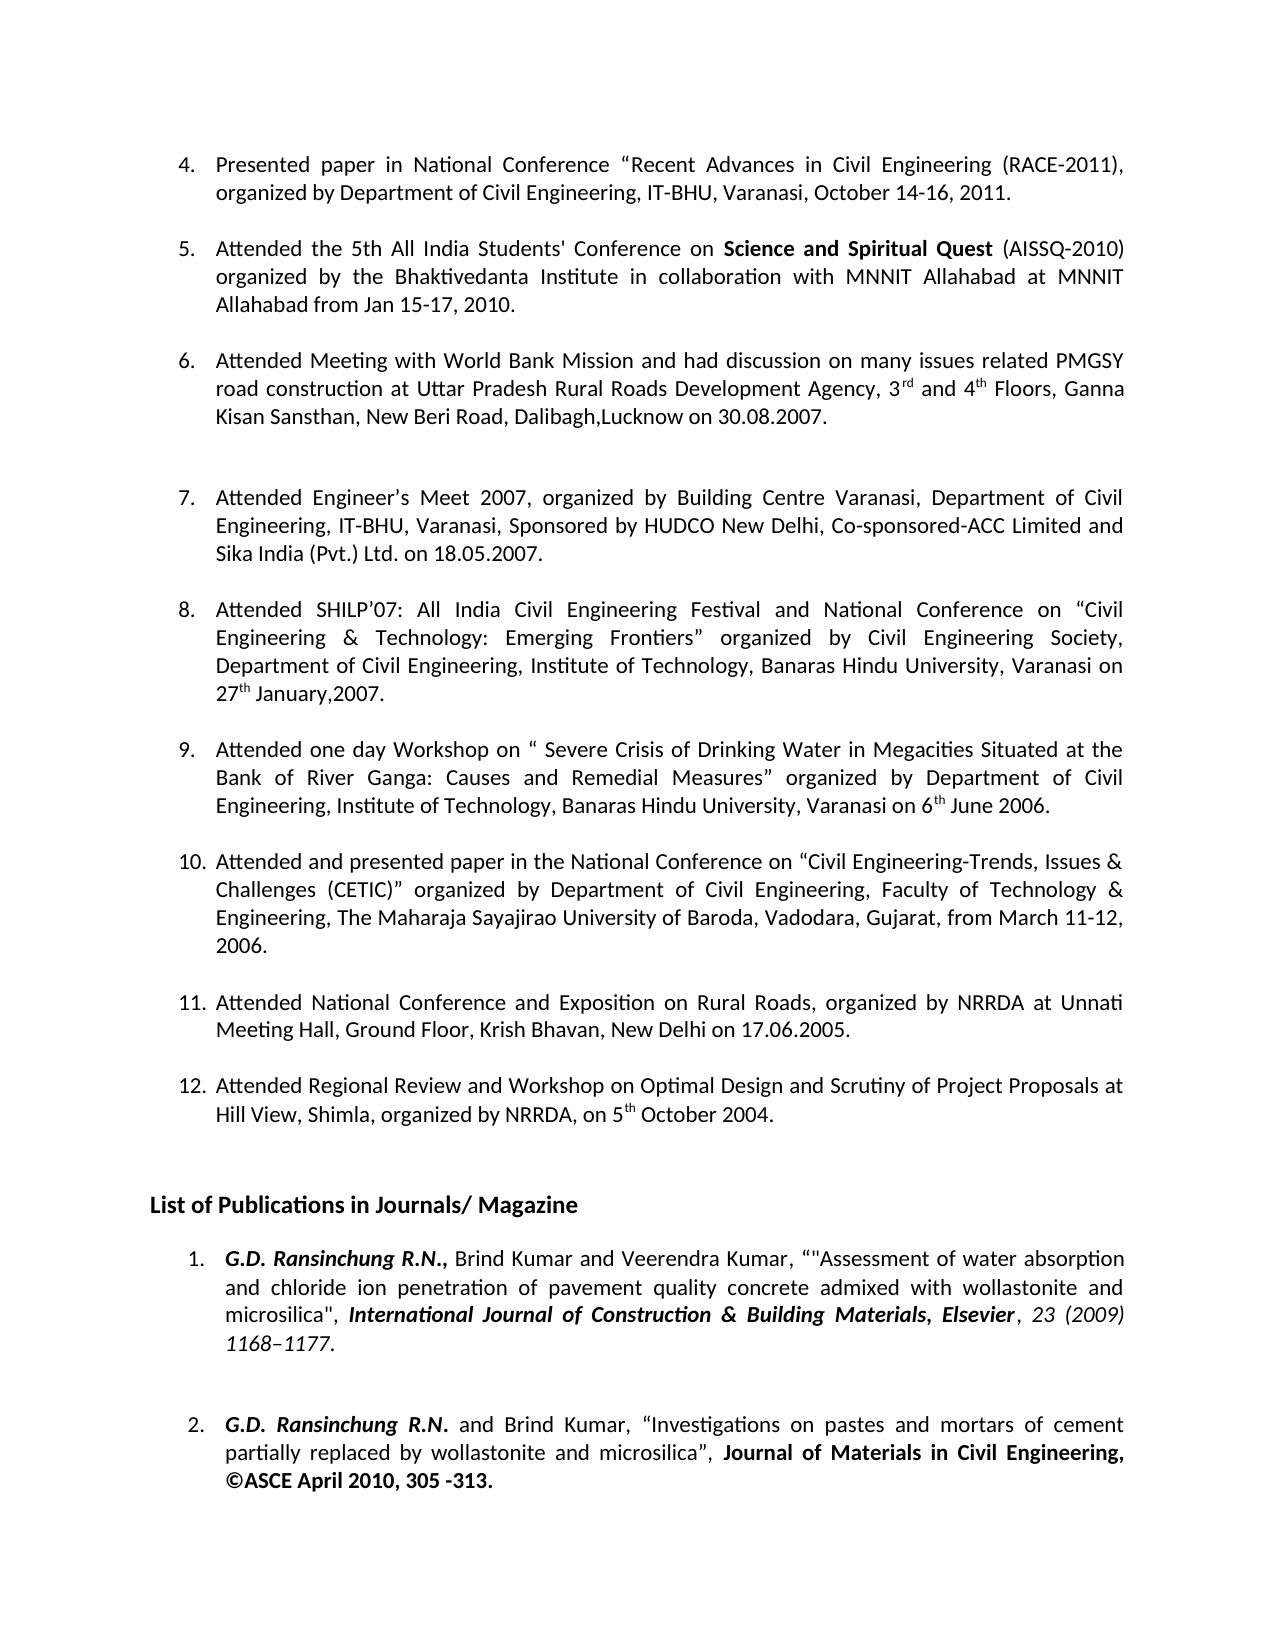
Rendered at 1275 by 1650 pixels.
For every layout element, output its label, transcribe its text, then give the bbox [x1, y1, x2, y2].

text List of Publications in Journals/ Magazine [150, 1189, 1125, 1219]
list G.D. Ransinchung R.N., Brind Kumar and Veerendra Kumar, “"Assessment of water absorption and chloride ion penetration of pavement quality concrete admixed with wollastonite and microsilica", International Journal of Construction & Building Materials, Elsevier, 23 (2009) 1168–1177. [187, 1244, 1125, 1357]
list Attended SHILP’07: All India Civil Engineering Festival and National Conference on “Civil Engineering & Technology: Emerging Frontiers” organized by Civil Engineering Society, Department of Civil Engineering, Institute of Technology, Banaras Hindu University, Varanasi on 27th January,2007. [178, 595, 1125, 707]
list Attended Engineer’s Meet 2007, organized by Building Centre Varanasi, Department of Civil Engineering, IT-BHU, Varanasi, Sponsored by HUDCO New Delhi, Co-sponsored-ACC Limited and Sika India (Pvt.) Ltd. on 18.05.2007. [178, 483, 1125, 567]
list Attended one day Workshop on “ Severe Crisis of Drinking Water in Megacities Situated at the Bank of River Ganga: Causes and Remedial Measures” organized by Department of Civil Engineering, Institute of Technology, Banaras Hindu University, Varanasi on 6th June 2006. [178, 735, 1125, 819]
list Attended Meeting with World Bank Mission and had discussion on many issues related PMGSY road construction at Uttar Pradesh Rural Roads Development Agency, 3rd and 4th Floors, Ganna Kisan Sansthan, New Beri Road, Dalibagh,Lucknow on 30.08.2007. [178, 346, 1125, 430]
list Attended Regional Review and Workshop on Optimal Design and Scrutiny of Project Proposals at Hill View, Shimla, organized by NRRDA, on 5th October 2004. [178, 1072, 1125, 1128]
list G.D. Ransinchung R.N. and Brind Kumar, “Investigations on pastes and mortars of cement partially replaced by wollastonite and microsilica”, Journal of Materials in Civil Engineering, ©ASCE April 2010, 305 -313. [187, 1410, 1125, 1494]
list Attended the 5th All India Students' Conference on Science and Spiritual Quest (AISSQ-2010) organized by the Bhaktivedanta Institute in collaboration with MNNIT Allahabad at MNNIT Allahabad from Jan 15-17, 2010. [178, 234, 1125, 318]
list Attended and presented paper in the National Conference on “Civil Engineering-Trends, Issues & Challenges (CETIC)” organized by Department of Civil Engineering, Faculty of Technology & Engineering, The Maharaja Sayajirao University of Baroda, Vadodara, Gujarat, from March 11-12, 2006. [178, 847, 1125, 959]
list Attended National Conference and Exposition on Rural Roads, organized by NRRDA at Unnati Meeting Hall, Ground Floor, Krish Bhavan, New Delhi on 17.06.2005. [178, 988, 1125, 1044]
list Presented paper in National Conference “Recent Advances in Civil Engineering (RACE-2011), organized by Department of Civil Engineering, IT-BHU, Varanasi, October 14-16, 2011. [178, 150, 1125, 206]
